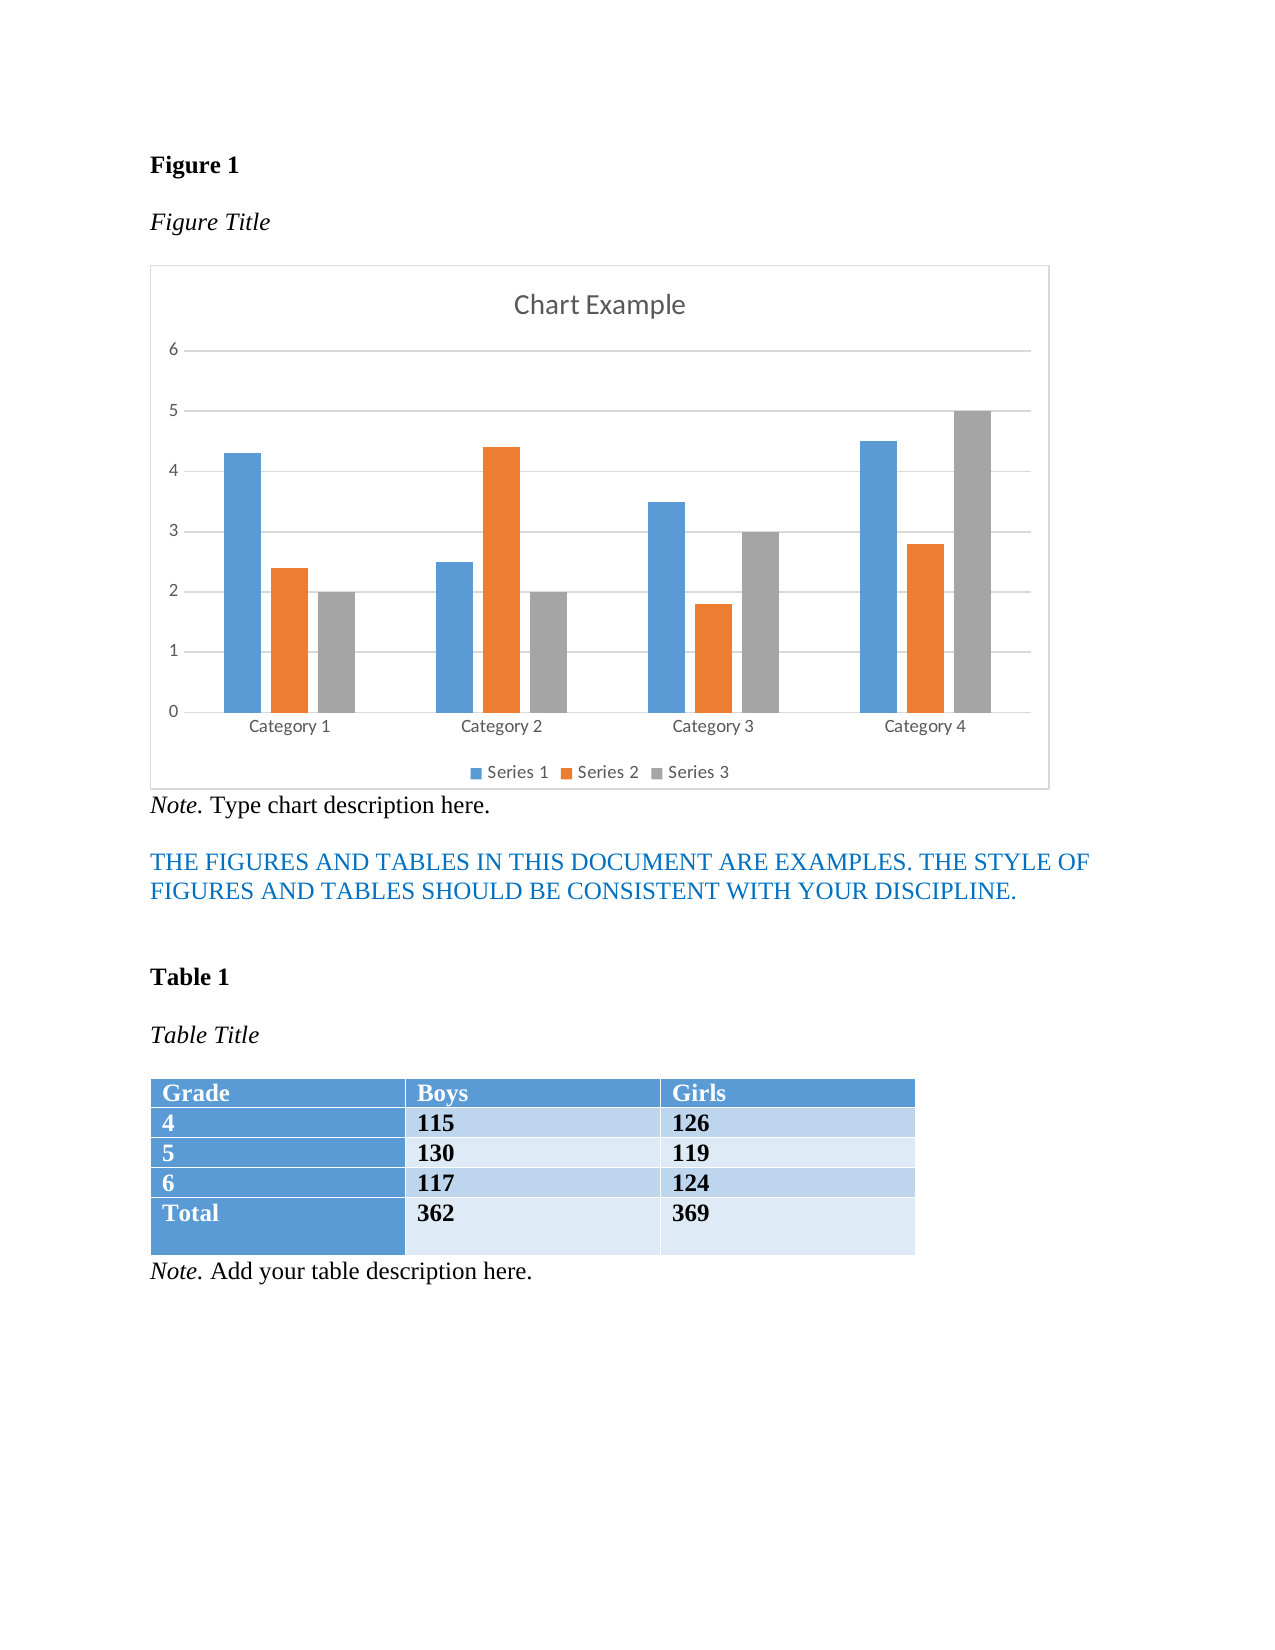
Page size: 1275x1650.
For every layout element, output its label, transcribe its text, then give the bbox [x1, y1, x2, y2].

table_cell 130 [406, 1138, 660, 1167]
table_header Boys [406, 1079, 660, 1107]
table_cell 119 [661, 1138, 915, 1167]
title Table 1 Table Title [150, 962, 1125, 1049]
list Figure 1 Figure Title [150, 150, 1125, 236]
table_cell 117 [406, 1168, 660, 1197]
table_cell 5 [151, 1138, 405, 1167]
table_cell 115 [406, 1108, 660, 1137]
table_header Grade [151, 1079, 405, 1107]
table_cell 126 [661, 1108, 915, 1137]
table_cell 124 [661, 1168, 915, 1197]
text Note. Add your table description here. [150, 1256, 1125, 1285]
table_cell Total [151, 1198, 405, 1255]
table_cell 369 [661, 1198, 915, 1255]
text THE FIGURES AND TABLES IN THIS DOCUMENT ARE EXAMPLES. THE STYLE OF FIGURES AND TABLES SHOULD BE CONSISTENT WITH YOUR DISCIPLINE. [150, 847, 1125, 905]
table_cell 6 [151, 1168, 405, 1197]
table_cell 362 [406, 1198, 660, 1255]
table_header Girls [661, 1079, 915, 1107]
table_cell 4 [151, 1108, 405, 1137]
list Note. Type chart description here. [150, 265, 1125, 819]
